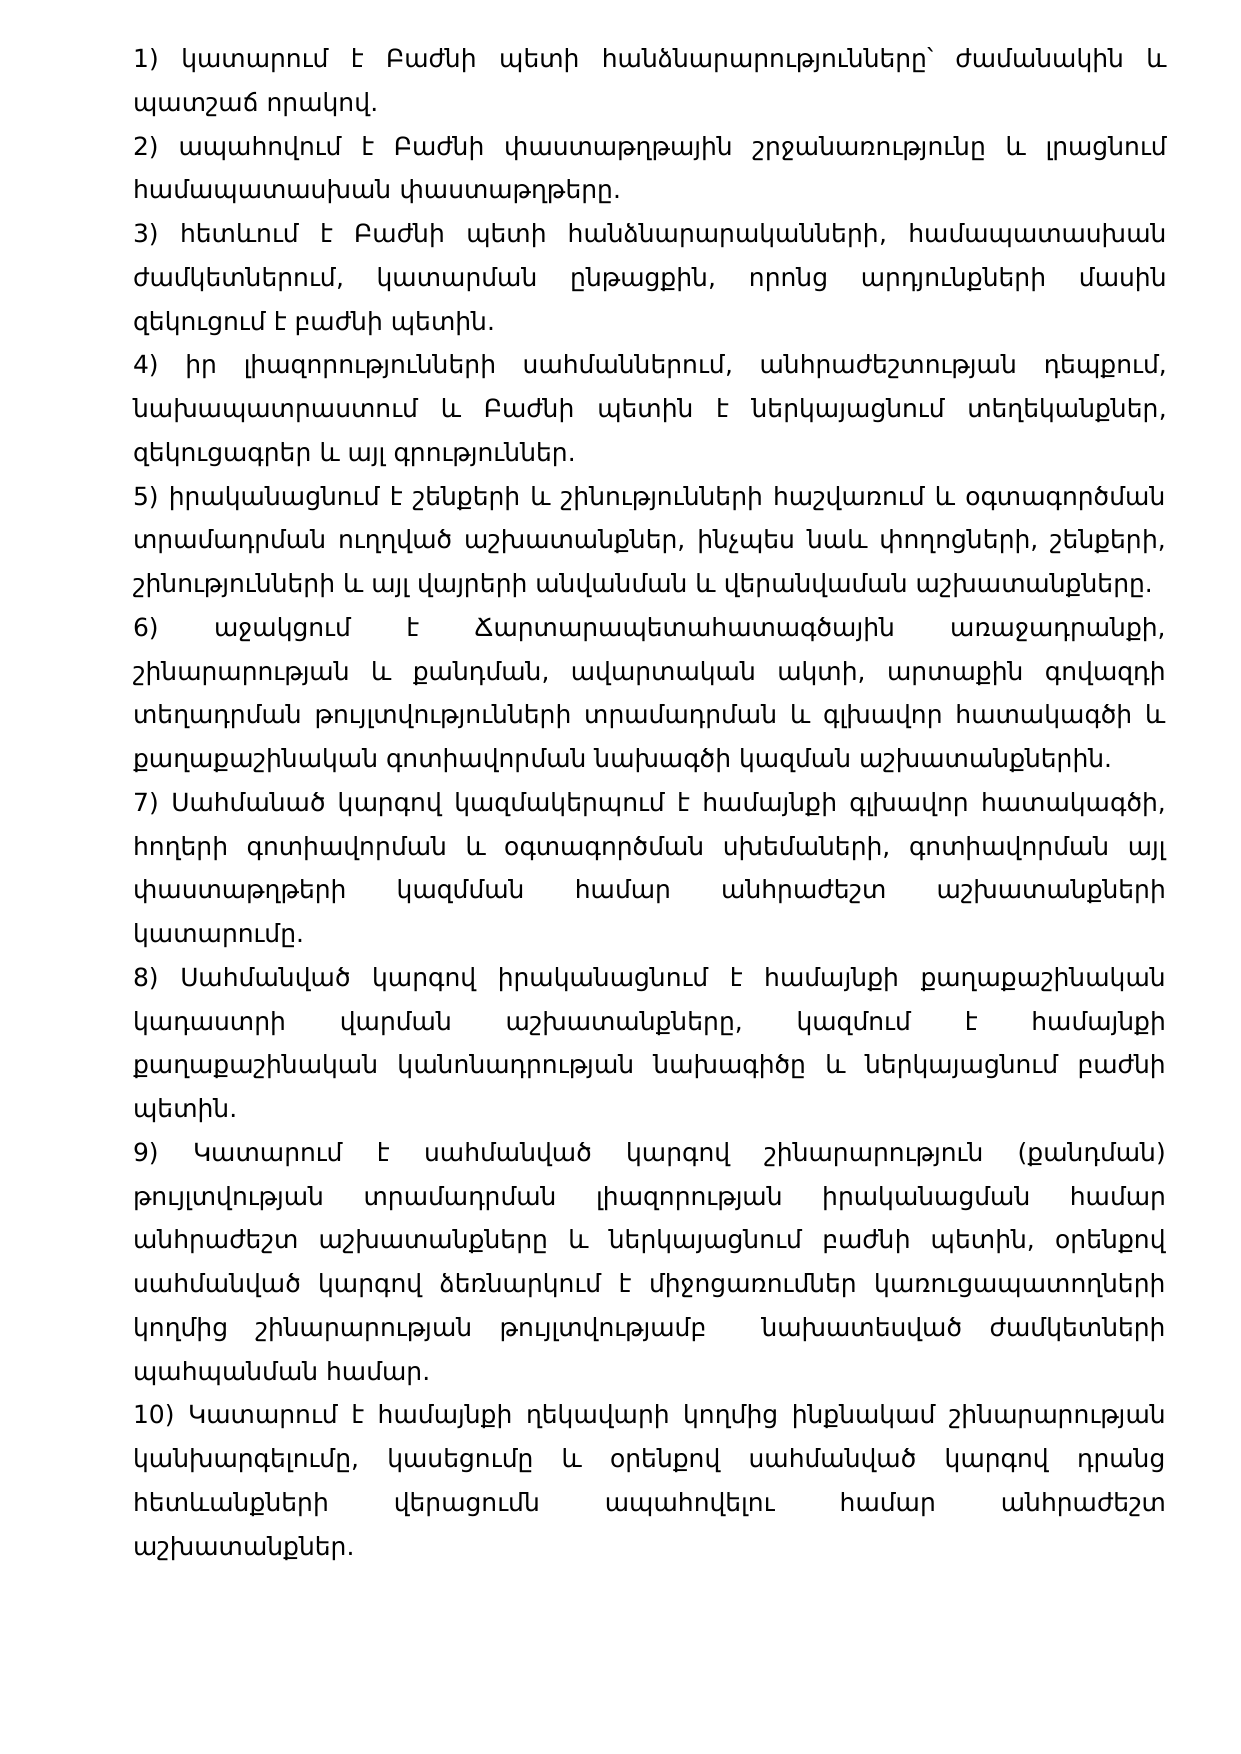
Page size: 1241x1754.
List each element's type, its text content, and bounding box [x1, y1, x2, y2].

text 5) իրականացնում է շենքերի և շինությունների հաշվառում և օգտագործման տրամադրման ուղղված աշխատանքներ, ինչպես նաև փողոցների, շենքերի, շինությունների և այլ վայրերի անվանման և վերանվաման աշխատանքները. [133, 482, 1167, 598]
text 2) ապահովում է Բաժնի փաստաթղթային շրջանառությունը և լրացնում համապատասխան փաստաթղթերը. [133, 132, 1167, 205]
text 9) Կատարում է սահմանված կարգով շինարարություն (քանդման) թույլտվության տրամադրման լիազորության իրականացման համար անհրաժեշտ աշխատանքները և ներկայացնում բաժնի պետին, օրենքով սահմանված կարգով ձեռնարկում է միջոցառումներ կառուցապատողների կողմից շինարարության թույլտվությամբ նախատեսված ժամկետների պահպանման համար. [133, 1138, 1167, 1386]
text 4) իր լիազորությունների սահմաններում, անհրաժեշտության դեպքում, նախապատրաստում և Բաժնի պետին է ներկայացնում տեղեկանքներ, զեկուցագրեր և այլ գրություններ. [133, 351, 1167, 467]
text 10) Կատարում է համայնքի ղեկավարի կողմից ինքնակամ շինարարության կանխարգելումը, կասեցումը և օրենքով սահմանված կարգով դրանց հետևանքների վերացումն ապահովելու համար անհրաժեշտ աշխատանքներ. [133, 1401, 1167, 1561]
text 1) կատարում է Բաժնի պետի հանձնարարությունները՝ ժամանակին և պատշաճ որակով. [133, 44, 1167, 117]
text 6) աջակցում է Ճարտարապետահատագծային առաջադրանքի, շինարարության և քանդման, ավարտական ակտի, արտաքին գովազդի տեղադրման թույլտվությունների տրամադրման և գլխավոր հատակագծի և քաղաքաշինական գոտիավորման նախագծի կազման աշխատանքներին. [133, 613, 1167, 773]
text 3) հետևում է Բաժնի պետի հանձնարարականների, համապատասխան ժամկետներում, կատարման ընթացքին, որոնց արդյունքների մասին զեկուցում է բաժնի պետին. [133, 219, 1167, 336]
text 8) Սահմանված կարգով իրականացնում է համայնքի քաղաքաշինական կադաստրի վարման աշխատանքները, կազմում է համայնքի քաղաքաշինական կանոնադրության նախագիծը և ներկայացնում բաժնի պետին. [133, 963, 1167, 1123]
text 7) Սահմանած կարգով կազմակերպում է համայնքի գլխավոր հատակագծի, հողերի գոտիավորման և օգտագործման սխեմաների, գոտիավորման այլ փաստաթղթերի կազմման համար անհրաժեշտ աշխատանքների կատարումը. [133, 788, 1167, 948]
